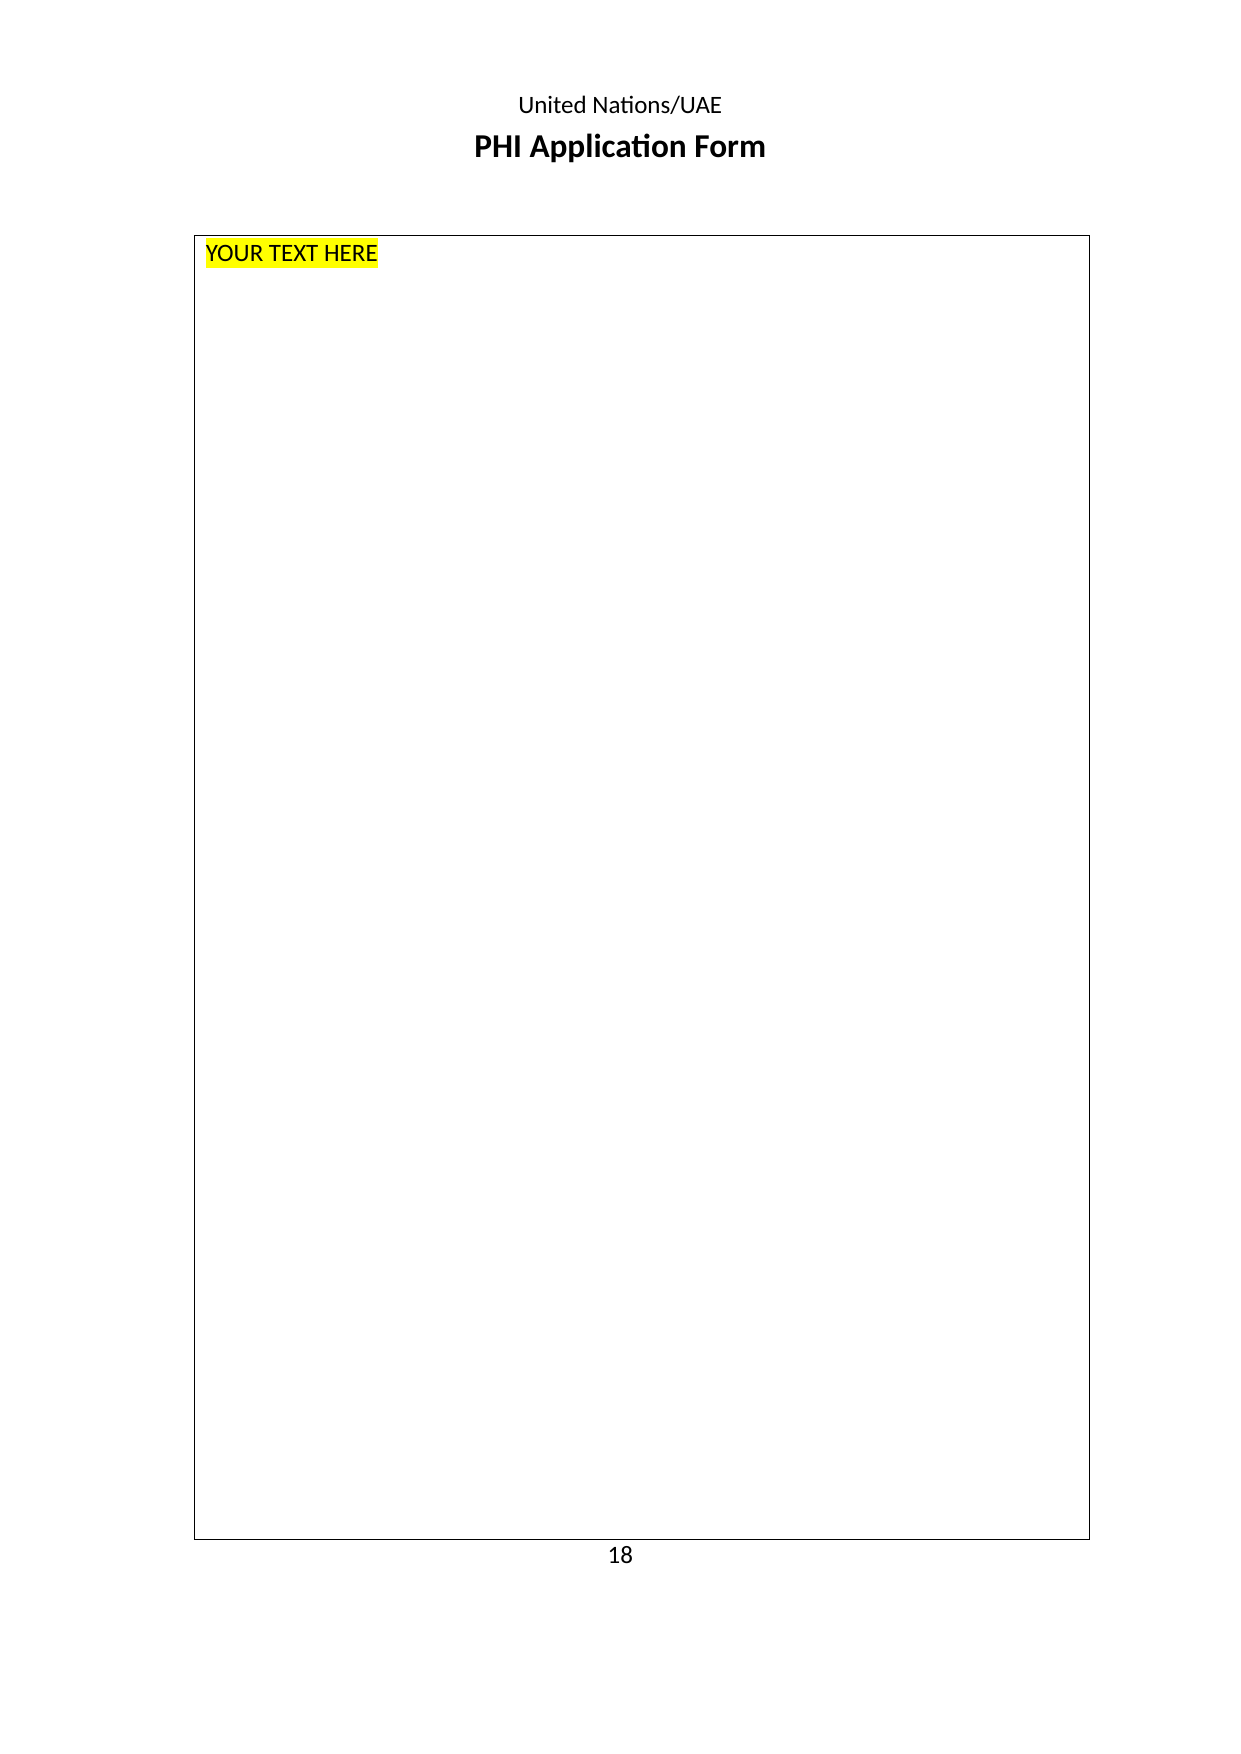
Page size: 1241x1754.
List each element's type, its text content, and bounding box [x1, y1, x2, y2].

table_header YOUR TEXT HERE [195, 236, 1089, 1539]
